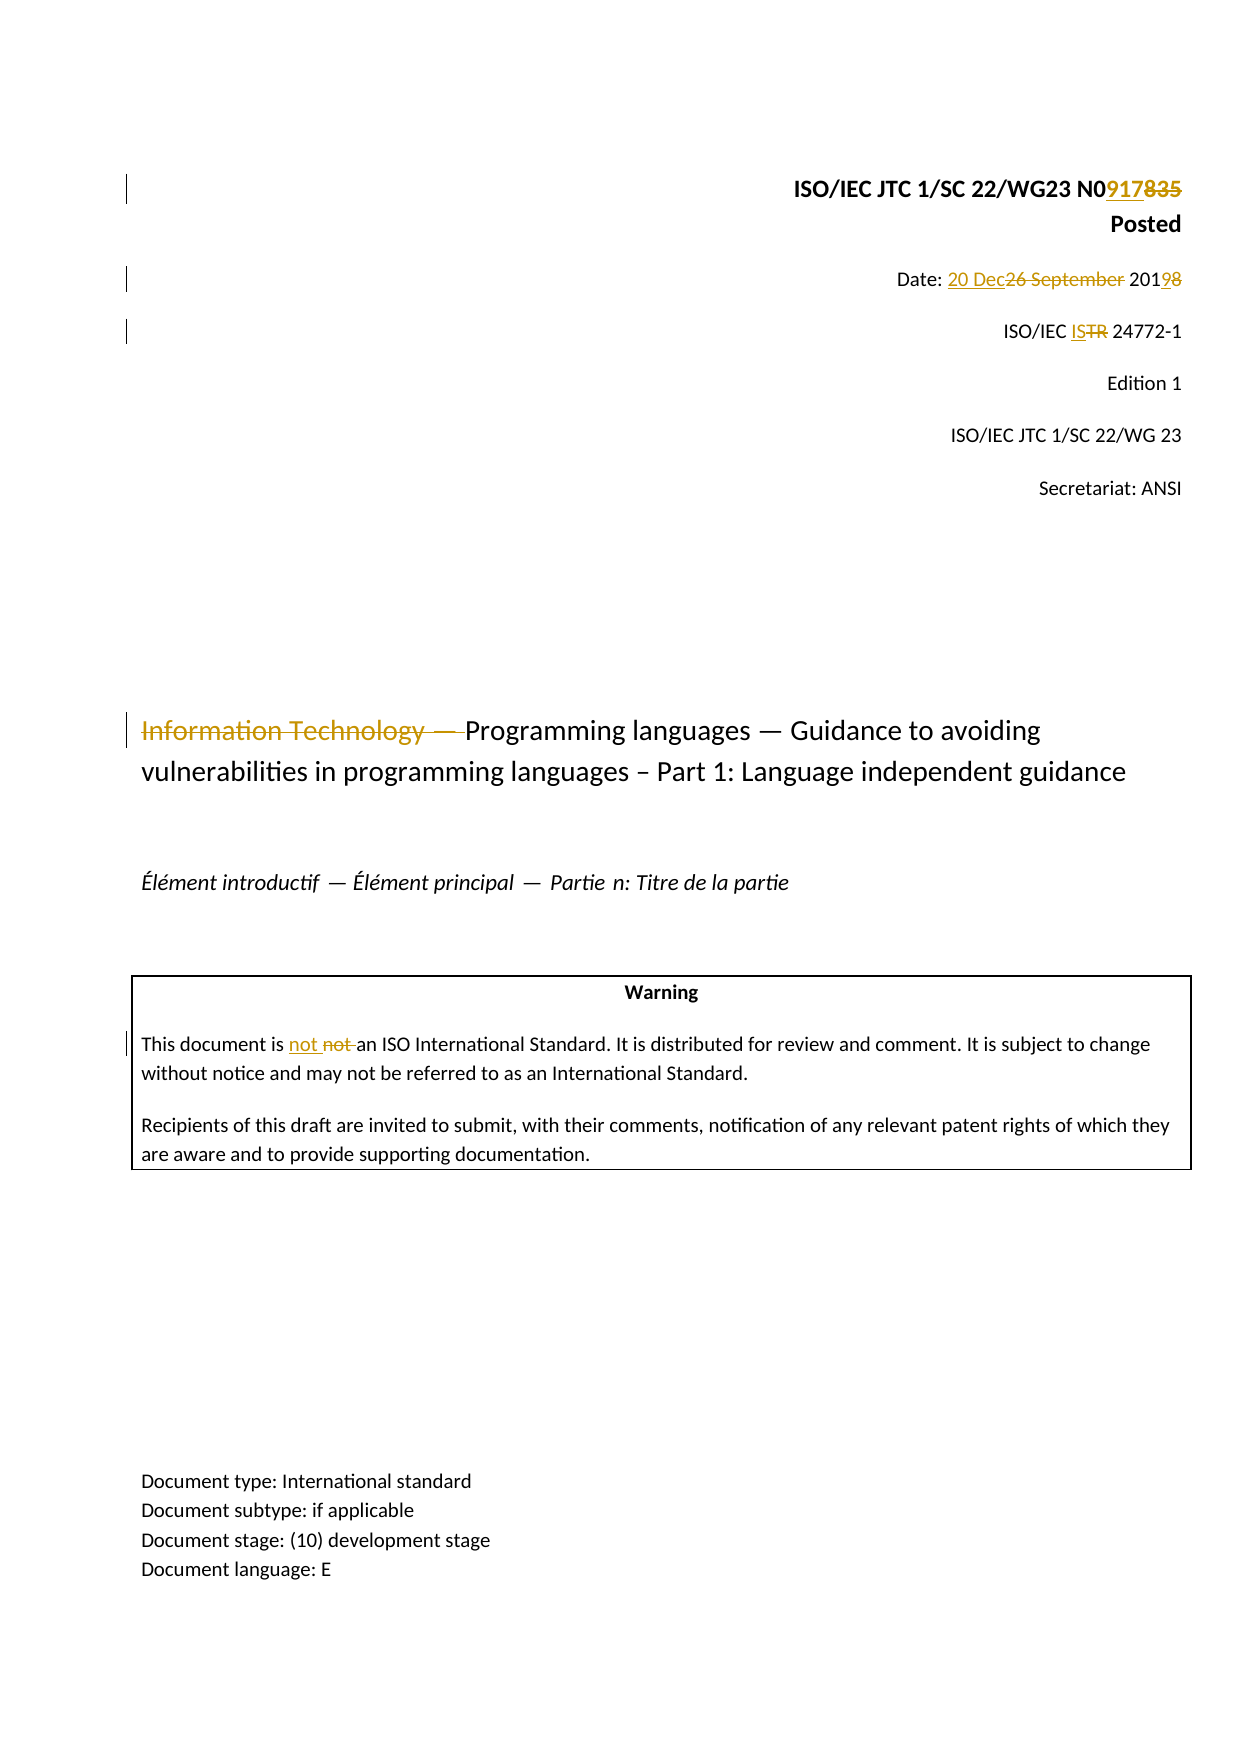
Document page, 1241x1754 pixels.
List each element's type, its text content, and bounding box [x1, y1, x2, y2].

text ISO/IEC 24772-1 [141, 318, 1182, 344]
text Date: 201 [141, 266, 1182, 292]
text Recipients of this draft are invited to submit, with their comments, notification of any relevant patent rights of which they are aware and to provide supporting documentation. [133, 1108, 1190, 1169]
text This document is an ISO International Standard. It is distributed for review and comment. It is subject to change without notice and may not be referred to as an International Standard. [133, 1027, 1190, 1086]
text Document language: E [141, 1556, 1182, 1581]
text Edition 1 [141, 371, 1182, 396]
text Document stage: (10) development stage [141, 1527, 1182, 1552]
text Secretariat: ANSI [141, 475, 1182, 500]
text Élément introductif — Élément principal — Partie n: Titre de la partie [141, 868, 1182, 896]
text Warning [133, 977, 1190, 1004]
text Document subtype: if applicable [141, 1498, 1182, 1523]
text ISO/IEC JTC 1/SC 22/WG 23 [141, 423, 1182, 448]
text Document type: International standard [141, 1468, 1182, 1494]
text Programming languages — Guidance to avoiding vulnerabilities in programming languages – Part 1: Language independent guidance [141, 712, 1182, 789]
text ISO/IEC JTC 1/SC 22/WG23 N0 Posted [141, 173, 1182, 239]
